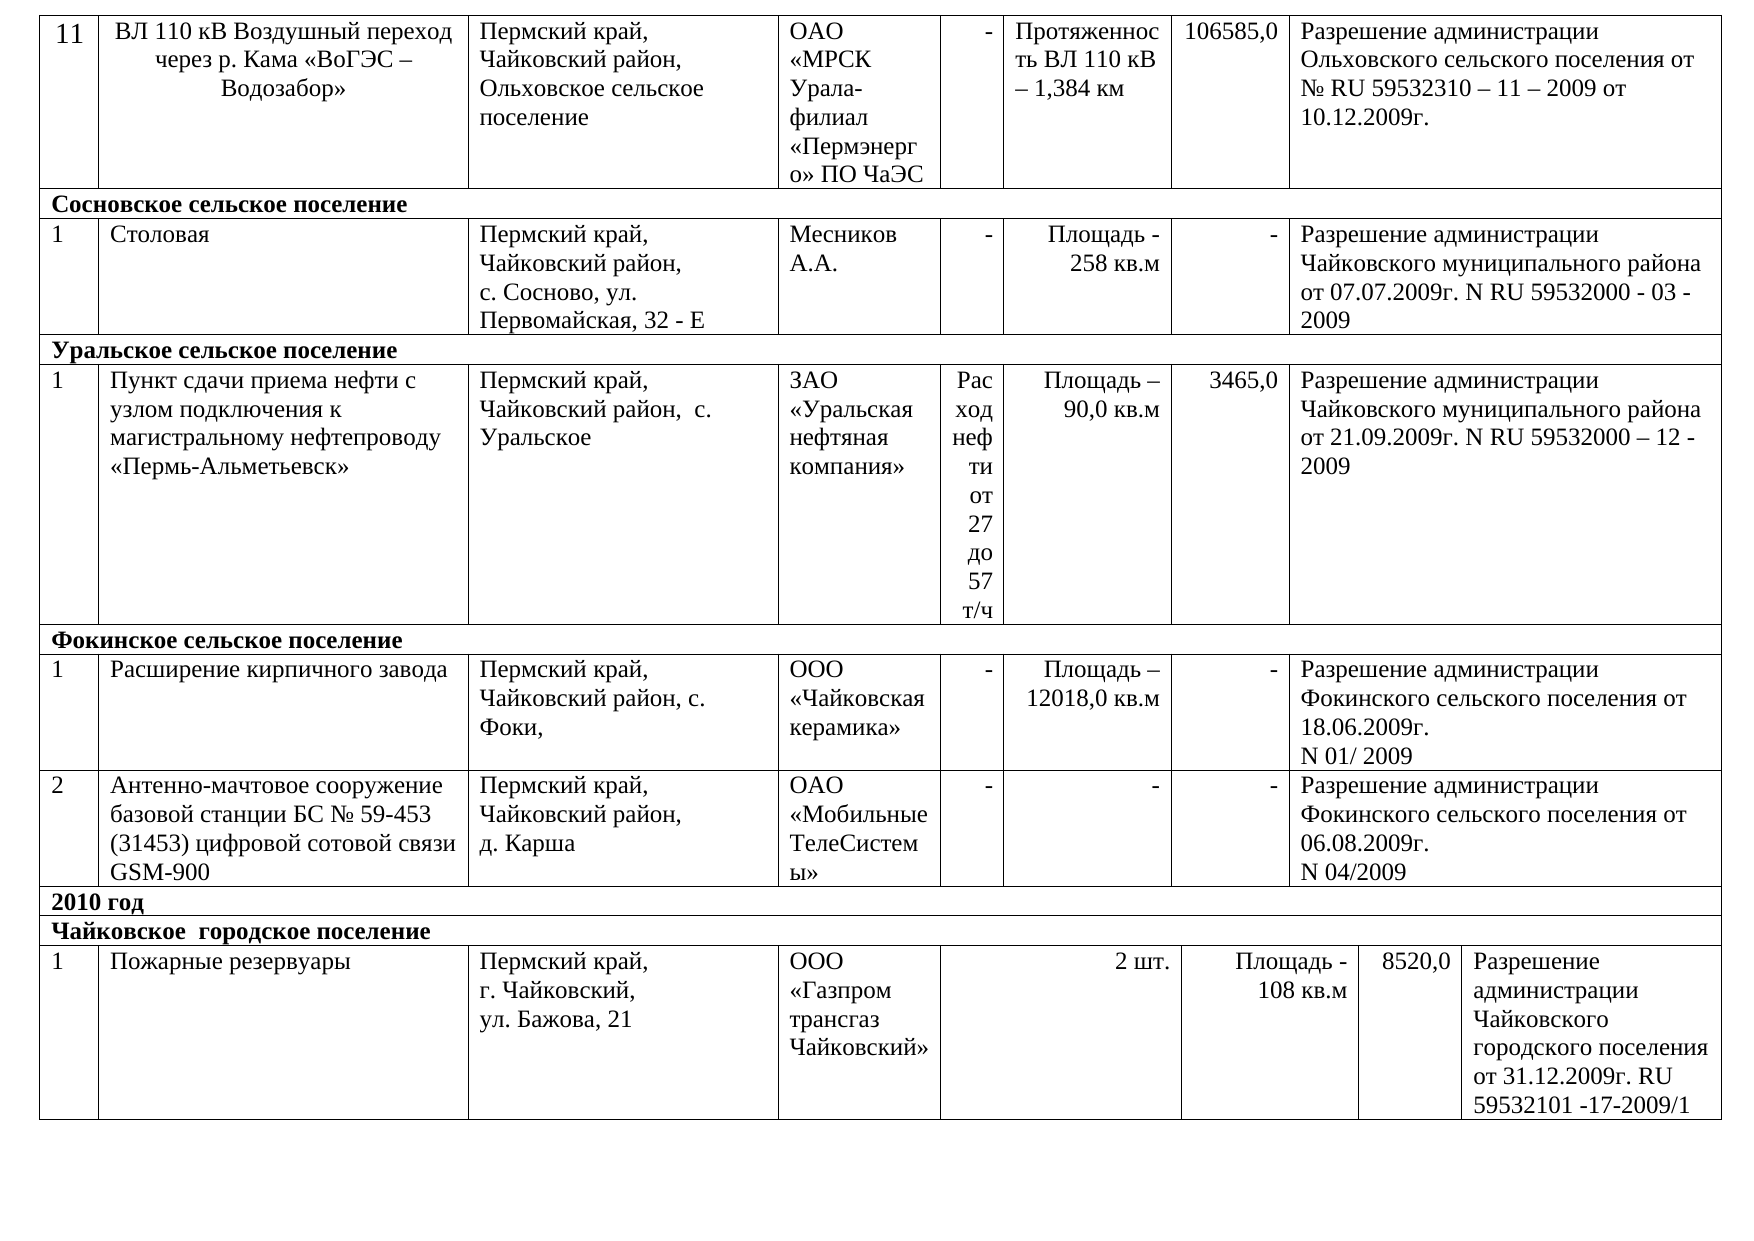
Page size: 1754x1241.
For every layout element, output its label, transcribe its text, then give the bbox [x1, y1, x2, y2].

table_cell Сосновское сельское поселение [40, 189, 1721, 218]
table_cell Пермский край, Чайковский район, д. Карша [469, 771, 778, 886]
table_cell - [941, 655, 1003, 769]
table_cell Фокинское сельское поселение [40, 625, 1721, 653]
table_cell 1 [40, 946, 98, 1119]
table_cell 8520,0 [1359, 946, 1461, 1119]
table_cell ООО «Чайковская керамика» [779, 655, 940, 769]
table_cell - [1004, 771, 1171, 886]
table_cell Разрешение администрации Ольховского сельского поселения от № RU 59532310 – 11 – 2009 от 10.12.2009г. [1290, 16, 1721, 188]
table_cell 11 [40, 16, 98, 188]
table_cell Разрешение администрации Фокинского сельского поселения от 18.06.2009г. N 01/ 2009 [1290, 655, 1721, 769]
table_cell - [1172, 219, 1289, 334]
table_cell Пункт сдачи приема нефти с узлом подключения к магистральному нефтепроводу «Пермь-Альметьевск» [99, 365, 468, 624]
table_cell Площадь - 108 кв.м [1182, 946, 1358, 1119]
table_cell 3465,0 [1172, 365, 1289, 624]
table_cell Разрешение администрации Фокинского сельского поселения от 06.08.2009г. N 04/2009 [1290, 771, 1721, 886]
table_cell Площадь – 12018,0 кв.м [1004, 655, 1171, 769]
table_cell Протяженность ВЛ 110 кВ – 1,384 км [1004, 16, 1171, 188]
table_cell Пожарные резервуары [99, 946, 468, 1119]
table_cell - [941, 771, 1003, 886]
table_cell ОАО «Мобильные ТелеСистемы» [779, 771, 940, 886]
table_cell Пермский край, Чайковский район, Ольховское сельское поселение [469, 16, 778, 188]
table_cell Пермский край, г. Чайковский, ул. Бажова, 21 [469, 946, 778, 1119]
table_cell 2010 год [40, 887, 1721, 915]
table_cell Расширение кирпичного завода [99, 655, 468, 769]
table_cell Столовая [99, 219, 468, 334]
table_cell Пермский край, Чайковский район, с. Фоки, [469, 655, 778, 769]
table_cell Чайковское городское поселение [40, 916, 1721, 945]
table_cell Разрешение администрации Чайковского муниципального района от 21.09.2009г. N RU 59532000 – 12 - 2009 [1290, 365, 1721, 624]
table_cell Разрешение администрации Чайковского городского поселения от 31.12.2009г. RU 59532101 -17-2009/1 [1462, 946, 1721, 1119]
table_cell Антенно-мачтовое сооружение базовой станции БС № 59-453 (31453) цифровой сотовой связи GSM-900 [99, 771, 468, 886]
table_cell Разрешение администрации Чайковского муниципального района от 07.07.2009г. N RU 59532000 - 03 - 2009 [1290, 219, 1721, 334]
table_cell ООО «Газпром трансгаз Чайковский» [779, 946, 940, 1119]
table_cell 106585,0 [1172, 16, 1289, 188]
table_cell Пермский край, Чайковский район, с. Сосново, ул. Первомайская, 32 - Е [469, 219, 778, 334]
table_cell Уральское сельское поселение [40, 335, 1721, 364]
table_cell Пермский край, Чайковский район, с. Уральское [469, 365, 778, 624]
table_cell Расход нефти от 27 до 57 т/ч [941, 365, 1003, 624]
table_cell Площадь -258 кв.м [1004, 219, 1171, 334]
table_cell - [1172, 655, 1289, 769]
table_cell 1 [40, 655, 98, 769]
table_cell 1 [40, 219, 98, 334]
table_cell Месников А.А. [779, 219, 940, 334]
table_cell - [941, 16, 1003, 188]
table_cell Площадь – 90,0 кв.м [1004, 365, 1171, 624]
table_cell ОАО «МРСК Урала-филиал «Пермэнерго» ПО ЧаЭС [779, 16, 940, 188]
table_cell - [1172, 771, 1289, 886]
table_cell 1 [40, 365, 98, 624]
table_cell 2 [40, 771, 98, 886]
table_cell ЗАО «Уральская нефтяная компания» [779, 365, 940, 624]
table_cell 2 шт. [941, 946, 1181, 1119]
table_cell - [941, 219, 1003, 334]
table_cell ВЛ 110 кВ Воздушный переход через р. Кама «ВоГЭС – Водозабор» [99, 16, 468, 188]
